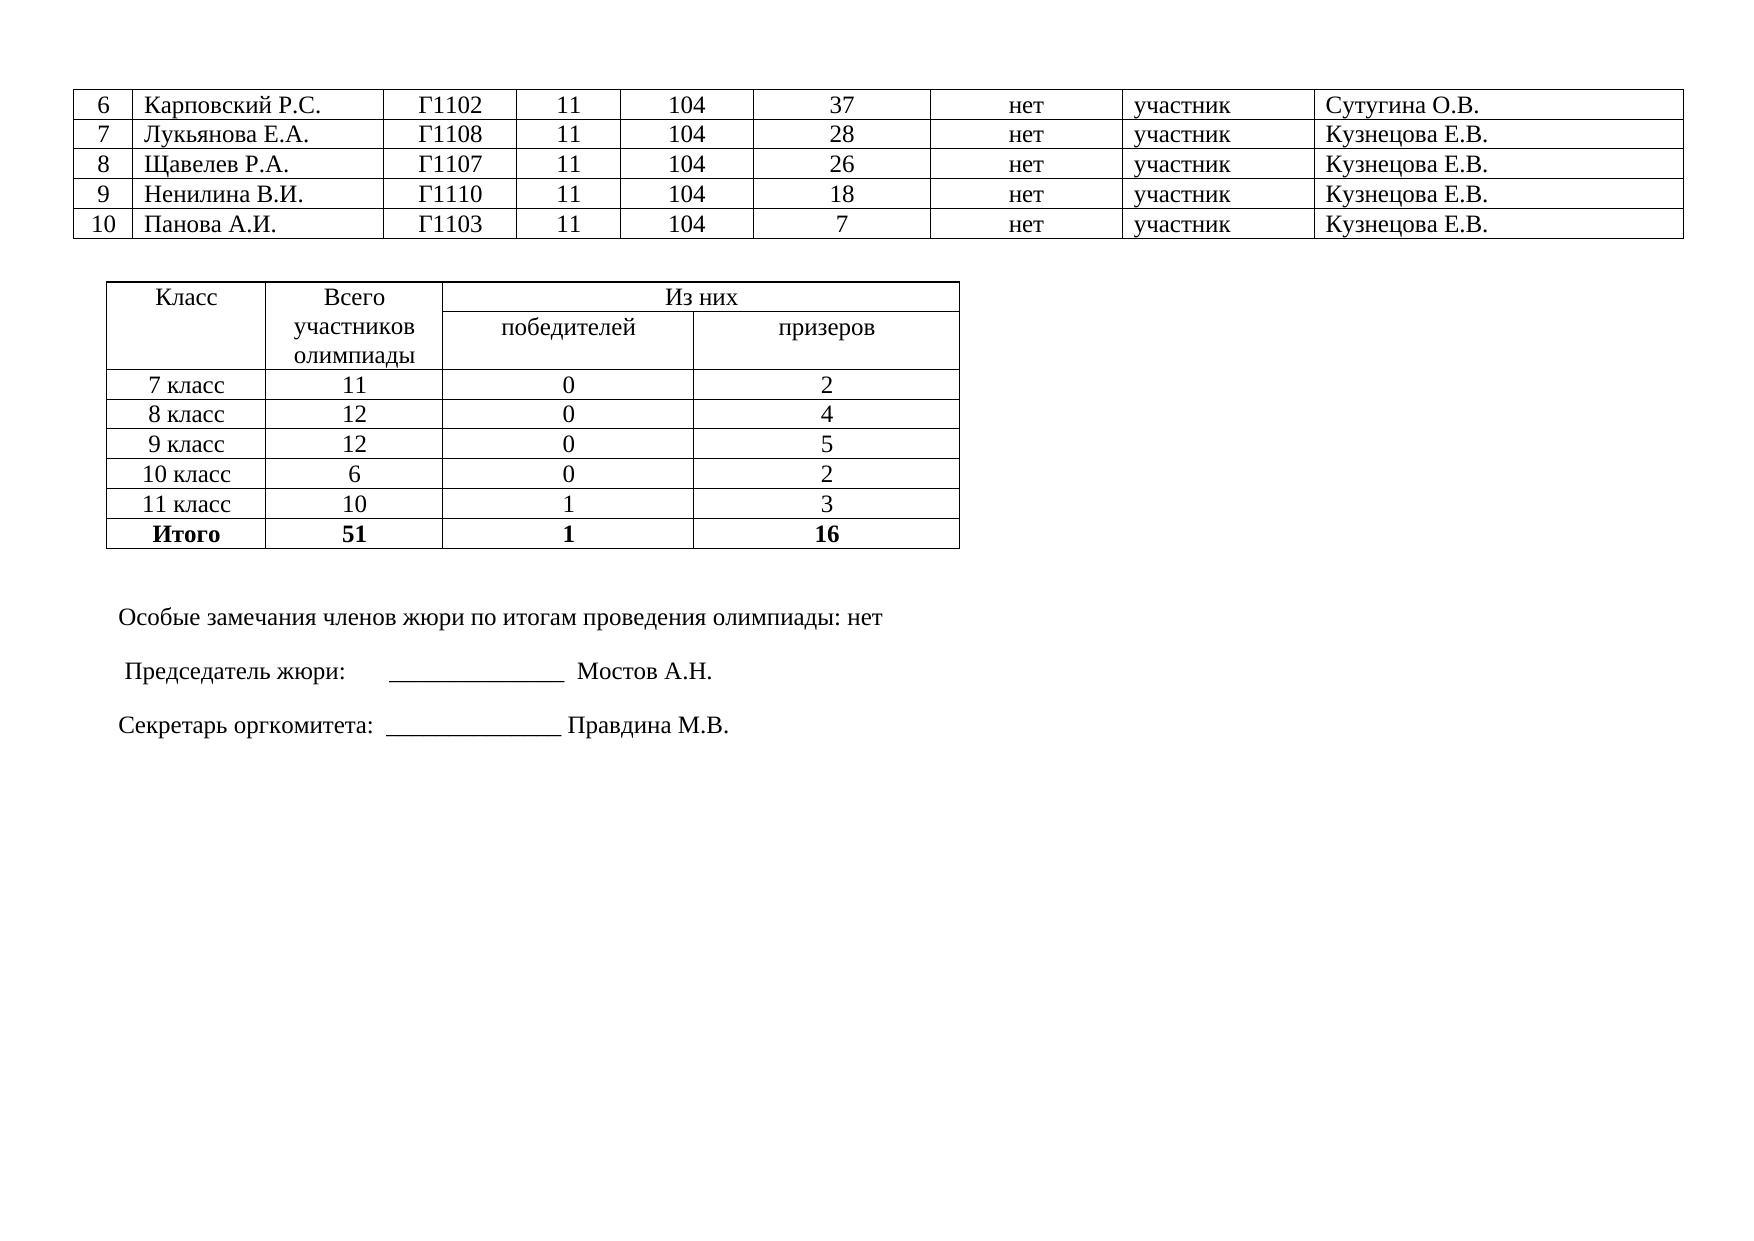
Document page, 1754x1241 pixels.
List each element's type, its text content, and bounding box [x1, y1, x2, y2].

table_cell Кузнецова Е.В. [1315, 209, 1683, 238]
table_cell 26 [754, 149, 930, 178]
table_cell 2 [694, 459, 959, 488]
table_cell призеров [694, 312, 959, 369]
table_cell 104 [621, 179, 753, 208]
table_cell 12 [266, 429, 442, 458]
table_cell 3 [694, 489, 959, 518]
table_cell Панова А.И. [133, 209, 383, 238]
table_cell Г1108 [384, 120, 516, 148]
table_cell нет [931, 120, 1122, 148]
table_cell 7 класс [107, 370, 265, 398]
table_cell 5 [694, 429, 959, 458]
table_header Всего участников олимпиады [266, 283, 442, 369]
table_cell 9 класс [107, 429, 265, 458]
table_cell 0 [443, 429, 693, 458]
table_cell 10 [266, 489, 442, 518]
table_cell Щавелев Р.А. [133, 149, 383, 178]
table_cell нет [931, 179, 1122, 208]
table_cell 12 [266, 400, 442, 428]
table_cell 6 [266, 459, 442, 488]
table_cell победителей [443, 312, 693, 369]
table_cell 9 [74, 179, 132, 208]
table_cell 104 [621, 90, 753, 118]
table_cell Кузнецова Е.В. [1315, 179, 1683, 208]
table_cell Г1102 [384, 90, 516, 118]
table_cell 8 [74, 149, 132, 178]
text Председатель жюри: ______________ Мостов А.Н. [118, 656, 1636, 685]
table_cell 104 [621, 209, 753, 238]
table_cell Итого [107, 519, 265, 547]
table_cell 11 [517, 179, 620, 208]
table_cell участник [1123, 179, 1314, 208]
table_cell 0 [443, 370, 693, 398]
table_cell 7 [74, 120, 132, 148]
table_cell 11 [517, 120, 620, 148]
table_cell 2 [694, 370, 959, 398]
table_cell Кузнецова Е.В. [1315, 149, 1683, 178]
table_cell 104 [621, 149, 753, 178]
table_cell участник [1123, 209, 1314, 238]
table_cell 10 [74, 209, 132, 238]
table_cell Сутугина О.В. [1315, 90, 1683, 118]
table_cell 18 [754, 179, 930, 208]
table_cell 51 [266, 519, 442, 547]
table_cell нет [931, 90, 1122, 118]
table_cell 37 [754, 90, 930, 118]
table_cell 16 [694, 519, 959, 547]
table_cell нет [931, 209, 1122, 238]
table_cell 11 [517, 149, 620, 178]
table_cell Г1103 [384, 209, 516, 238]
table_cell Ненилина В.И. [133, 179, 383, 208]
table_header Класс [107, 283, 265, 369]
table_cell нет [931, 149, 1122, 178]
table_cell 11 класс [107, 489, 265, 518]
table_cell 0 [443, 400, 693, 428]
table_cell 11 [517, 209, 620, 238]
table_cell 4 [694, 400, 959, 428]
table_cell участник [1123, 149, 1314, 178]
table_cell 10 класс [107, 459, 265, 488]
text Особые замечания членов жюри по итогам проведения олимпиады: нет [118, 602, 1636, 631]
table_cell 7 [754, 209, 930, 238]
table_cell 104 [621, 120, 753, 148]
table_cell 1 [443, 489, 693, 518]
table_cell 11 [266, 370, 442, 398]
table_cell 8 класс [107, 400, 265, 428]
table_cell Г1110 [384, 179, 516, 208]
table_cell Г1107 [384, 149, 516, 178]
table_cell 0 [443, 459, 693, 488]
table_cell участник [1123, 90, 1314, 118]
text Секретарь оргкомитета: ______________ Правдина М.В. [118, 710, 1636, 739]
table_header Из них [443, 283, 959, 311]
table_cell участник [1123, 120, 1314, 148]
table_cell 6 [74, 90, 132, 118]
table_cell 28 [754, 120, 930, 148]
table_cell 1 [443, 519, 693, 547]
table_cell Карповский Р.С. [133, 90, 383, 118]
table_cell 11 [517, 90, 620, 118]
table_cell Кузнецова Е.В. [1315, 120, 1683, 148]
table_cell Лукьянова Е.А. [133, 120, 383, 148]
